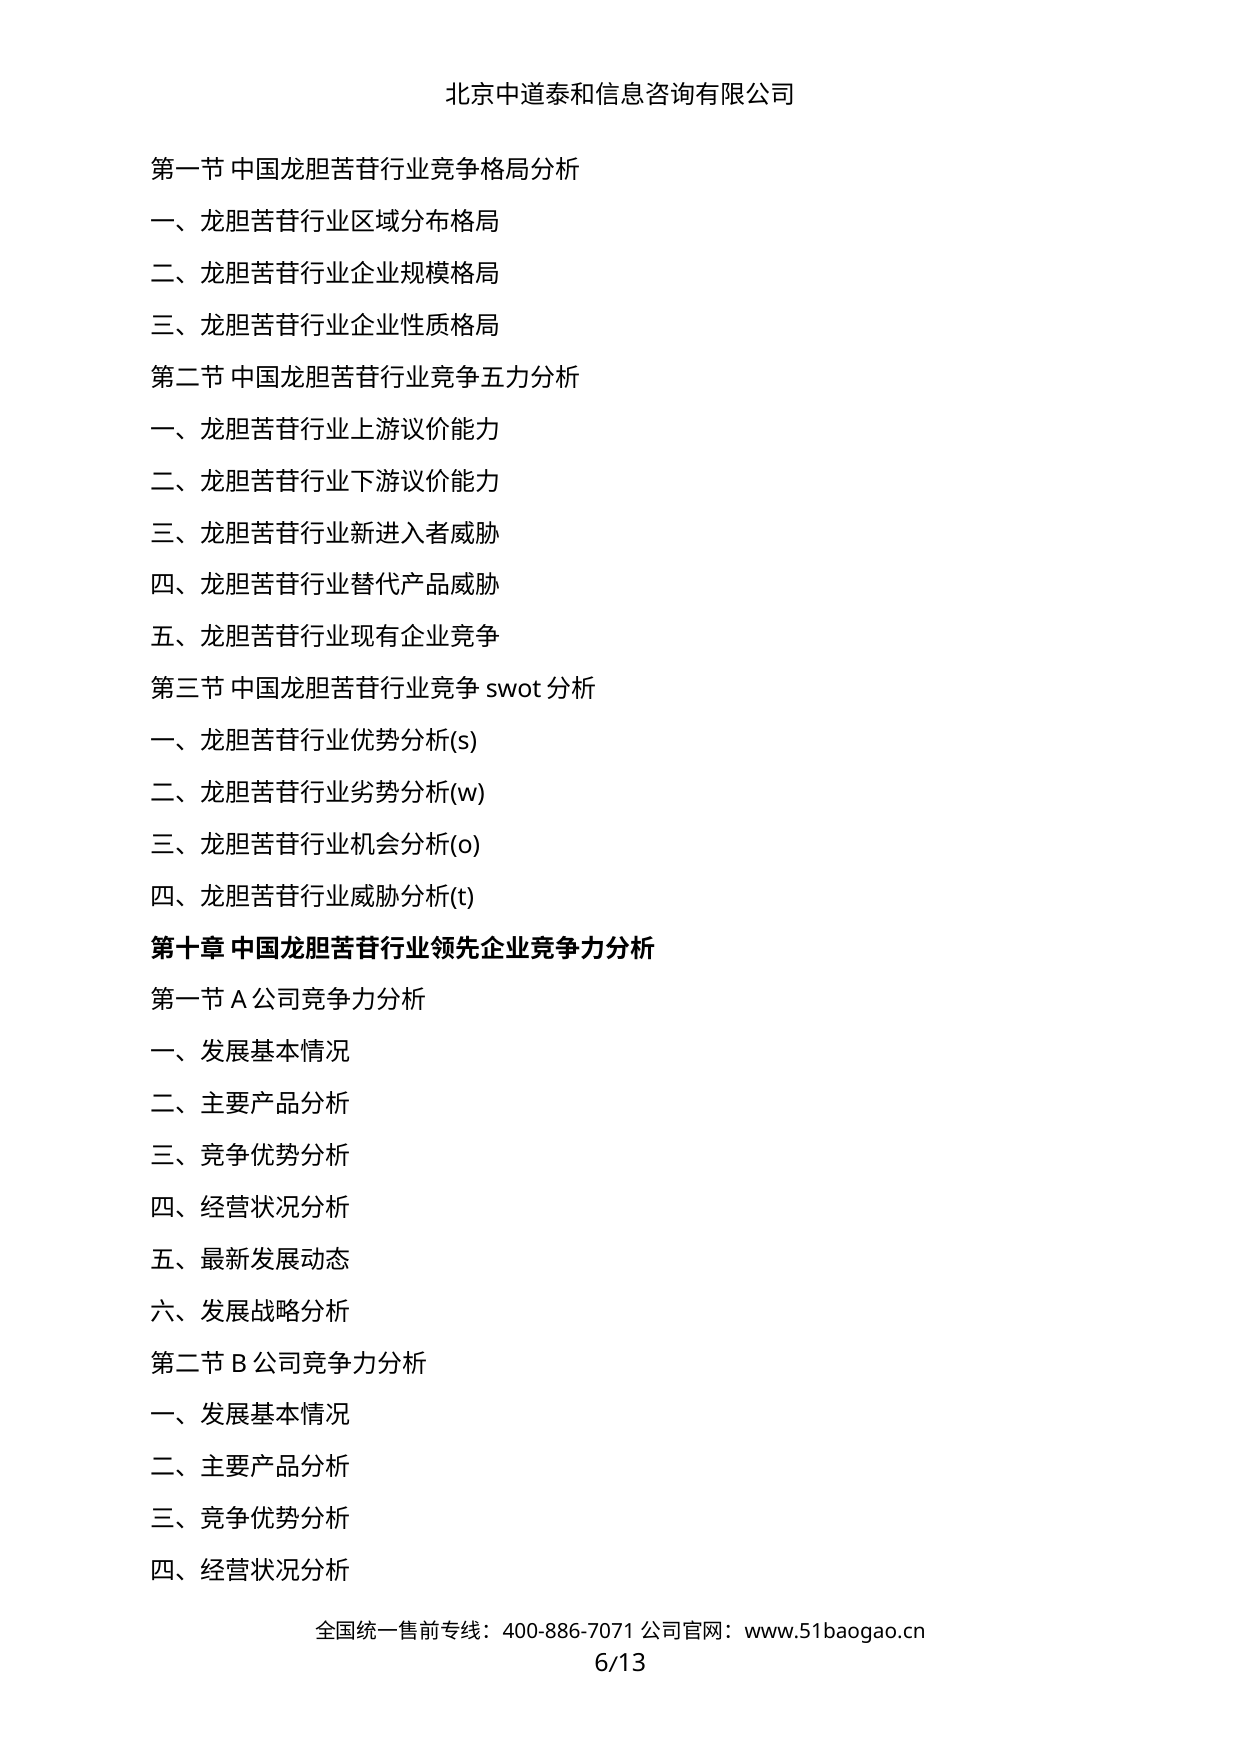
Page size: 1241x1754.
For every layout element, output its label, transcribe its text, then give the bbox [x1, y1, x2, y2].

text 二、主要产品分析 [150, 1447, 1090, 1483]
text 三、龙胆苦苷行业新进入者威胁 [150, 513, 1090, 549]
text 一、发展基本情况 [150, 1395, 1090, 1431]
text 三、龙胆苦苷行业机会分析(o) [150, 824, 1090, 861]
text 第十章 中国龙胆苦苷行业领先企业竞争力分析 [150, 928, 1090, 964]
text 第二节 中国龙胆苦苷行业竞争五力分析 [150, 357, 1090, 394]
text 四、经营状况分析 [150, 1551, 1090, 1587]
text 四、龙胆苦苷行业替代产品威胁 [150, 565, 1090, 601]
text 一、龙胆苦苷行业区域分布格局 [150, 202, 1090, 238]
text 第二节 B公司竞争力分析 [150, 1343, 1090, 1379]
text 二、龙胆苦苷行业企业规模格局 [150, 254, 1090, 290]
text 五、最新发展动态 [150, 1239, 1090, 1276]
text 一、龙胆苦苷行业优势分析(s) [150, 721, 1090, 757]
text 一、龙胆苦苷行业上游议价能力 [150, 409, 1090, 446]
text 第三节 中国龙胆苦苷行业竞争swot分析 [150, 669, 1090, 705]
text 二、主要产品分析 [150, 1084, 1090, 1120]
text 五、龙胆苦苷行业现有企业竞争 [150, 617, 1090, 653]
text 四、经营状况分析 [150, 1187, 1090, 1224]
text 三、龙胆苦苷行业企业性质格局 [150, 306, 1090, 342]
text 三、竞争优势分析 [150, 1136, 1090, 1172]
text 四、龙胆苦苷行业威胁分析(t) [150, 876, 1090, 912]
text 第一节 A公司竞争力分析 [150, 980, 1090, 1016]
text 二、龙胆苦苷行业劣势分析(w) [150, 772, 1090, 809]
text 一、发展基本情况 [150, 1032, 1090, 1068]
text 三、竞争优势分析 [150, 1499, 1090, 1535]
text 六、发展战略分析 [150, 1291, 1090, 1327]
text 第一节 中国龙胆苦苷行业竞争格局分析 [150, 150, 1090, 186]
text 二、龙胆苦苷行业下游议价能力 [150, 461, 1090, 497]
